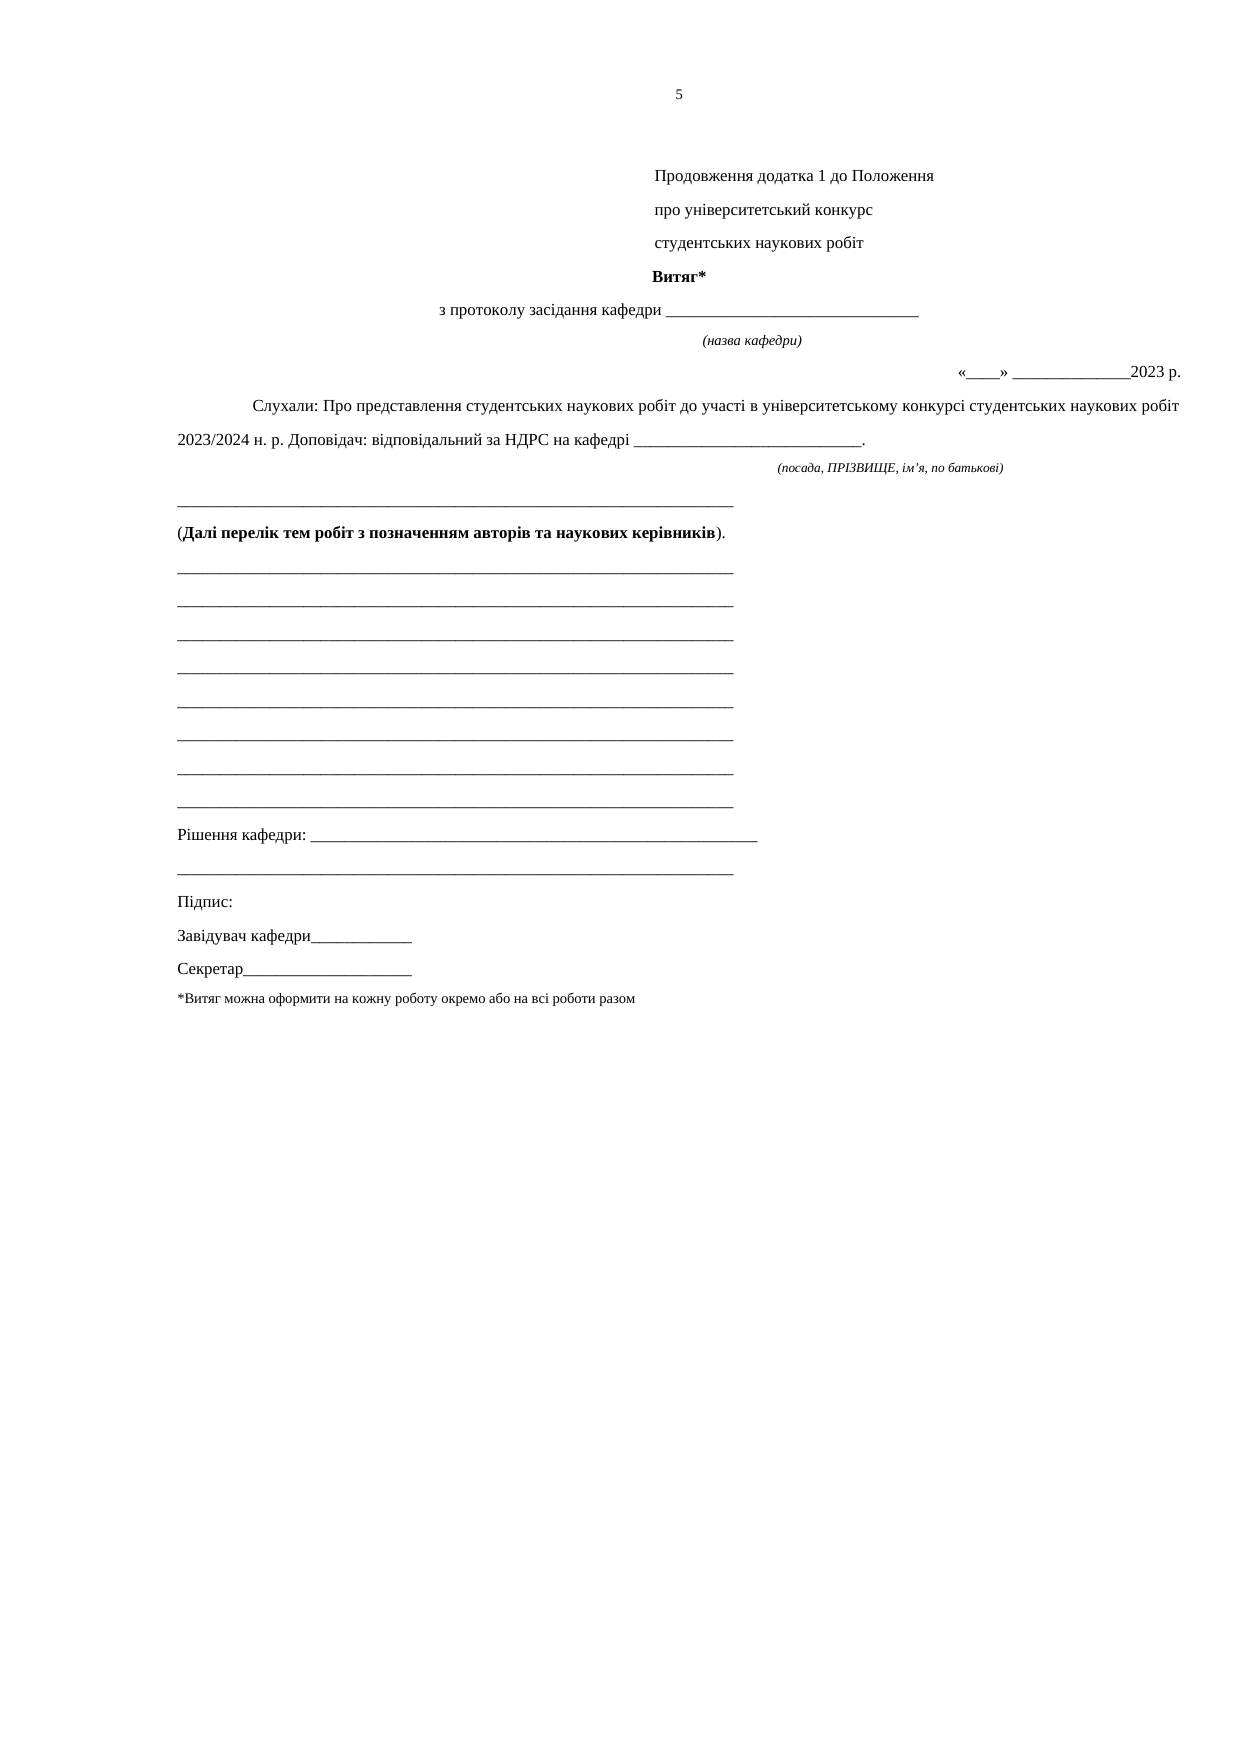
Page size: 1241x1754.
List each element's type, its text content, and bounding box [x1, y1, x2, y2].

text Слухали: Про представлення студентських наукових робіт до участі в університетському конкурсі студентських наукових робіт 2023/2024 н. р. Доповідач: відповідальний за НДРС на кафедрі ___________________________. [177, 382, 1181, 449]
text про університетський конкурс [177, 185, 1181, 219]
text __________________________________________________________________ [177, 743, 1181, 777]
text Витяг* [177, 252, 1181, 286]
text Завідувач кафедри____________ [177, 911, 1181, 945]
text __________________________________________________________________ [177, 609, 1181, 643]
text __________________________________________________________________ [177, 710, 1181, 743]
text __________________________________________________________________ [177, 777, 1181, 811]
text Продовження додатка 1 до Положення [177, 152, 1181, 185]
text Підпис: [177, 878, 1181, 911]
text (Далі перелік тем робіт з позначенням авторів та наукових керівників). [177, 509, 1181, 542]
text «____» ______________2023 р. [177, 348, 1181, 382]
text Секретар____________________ [177, 945, 1181, 978]
text (назва кафедри) [177, 319, 1181, 348]
text __________________________________________________________________ [177, 576, 1181, 609]
text (посада, ПРІЗВИЩЕ, ім’я, по батькові) [702, 449, 1181, 475]
text з протоколу засідання кафедри ______________________________ [177, 286, 1181, 319]
text студентських наукових робіт [177, 219, 1181, 252]
text __________________________________________________________________ [177, 643, 1181, 676]
text __________________________________________________________________ [177, 676, 1181, 710]
text __________________________________________________________________ [177, 844, 1181, 878]
text __________________________________________________________________ [177, 475, 1181, 509]
text Рішення кафедри: _____________________________________________________ [177, 811, 1181, 844]
text *Витяг можна оформити на кожну роботу окремо або на всі роботи разом [177, 978, 1181, 1007]
text __________________________________________________________________ [177, 542, 1181, 576]
